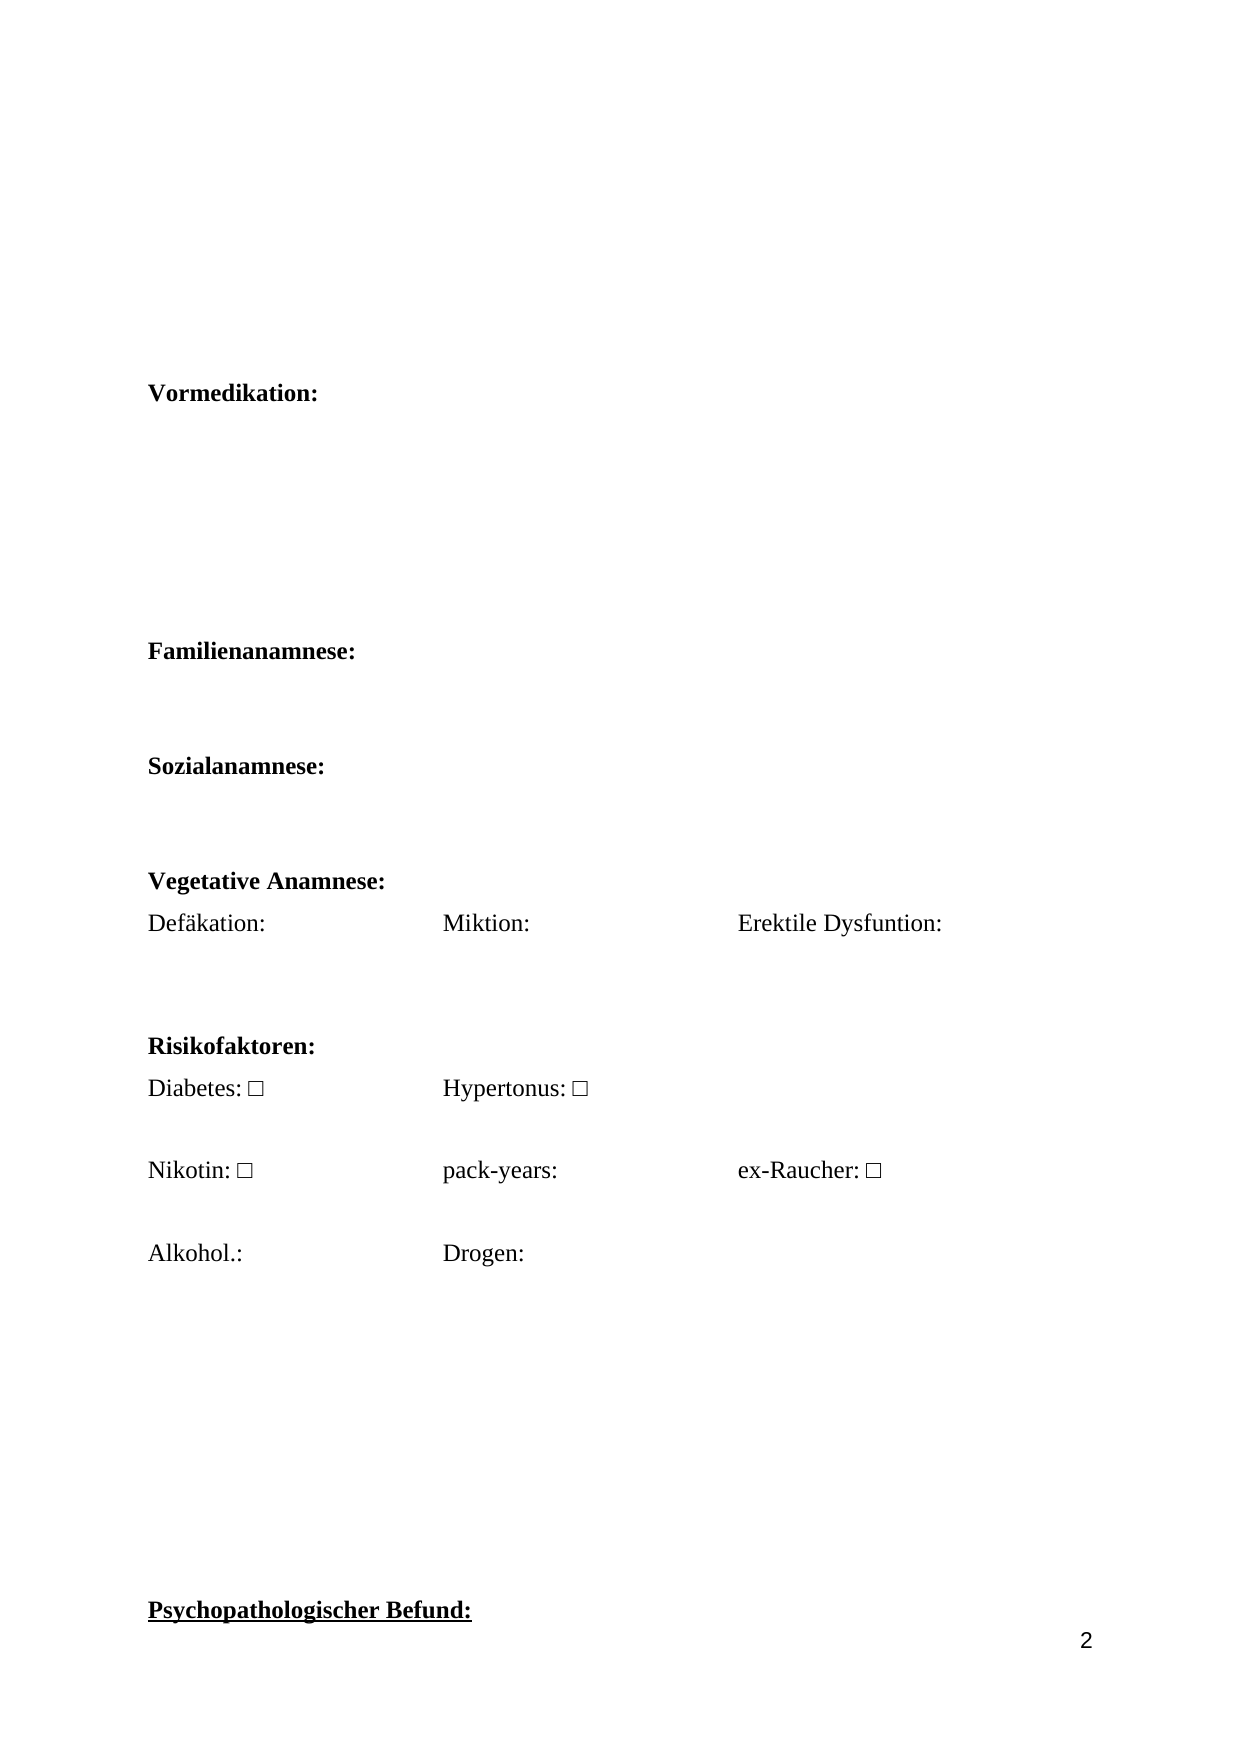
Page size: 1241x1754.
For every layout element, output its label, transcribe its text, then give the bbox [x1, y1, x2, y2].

text Diabetes: □ Hypertonus: □ [148, 1073, 1093, 1101]
text Risikofaktoren: [148, 1031, 1093, 1060]
text Vormedikation: [148, 378, 1093, 406]
text Defäkation: Miktion: Erektile Dysfuntion: [148, 908, 1093, 936]
text Sozialanamnese: [148, 751, 1093, 780]
text Familienanamnese: [148, 636, 1093, 665]
text Vegetative Anamnese: [148, 866, 1093, 895]
text Psychopathologischer Befund: [148, 1595, 1093, 1624]
text Nikotin: □ pack-years: ex-Raucher: □ [148, 1155, 1093, 1184]
text Alkohol.: Drogen: [148, 1238, 1093, 1266]
